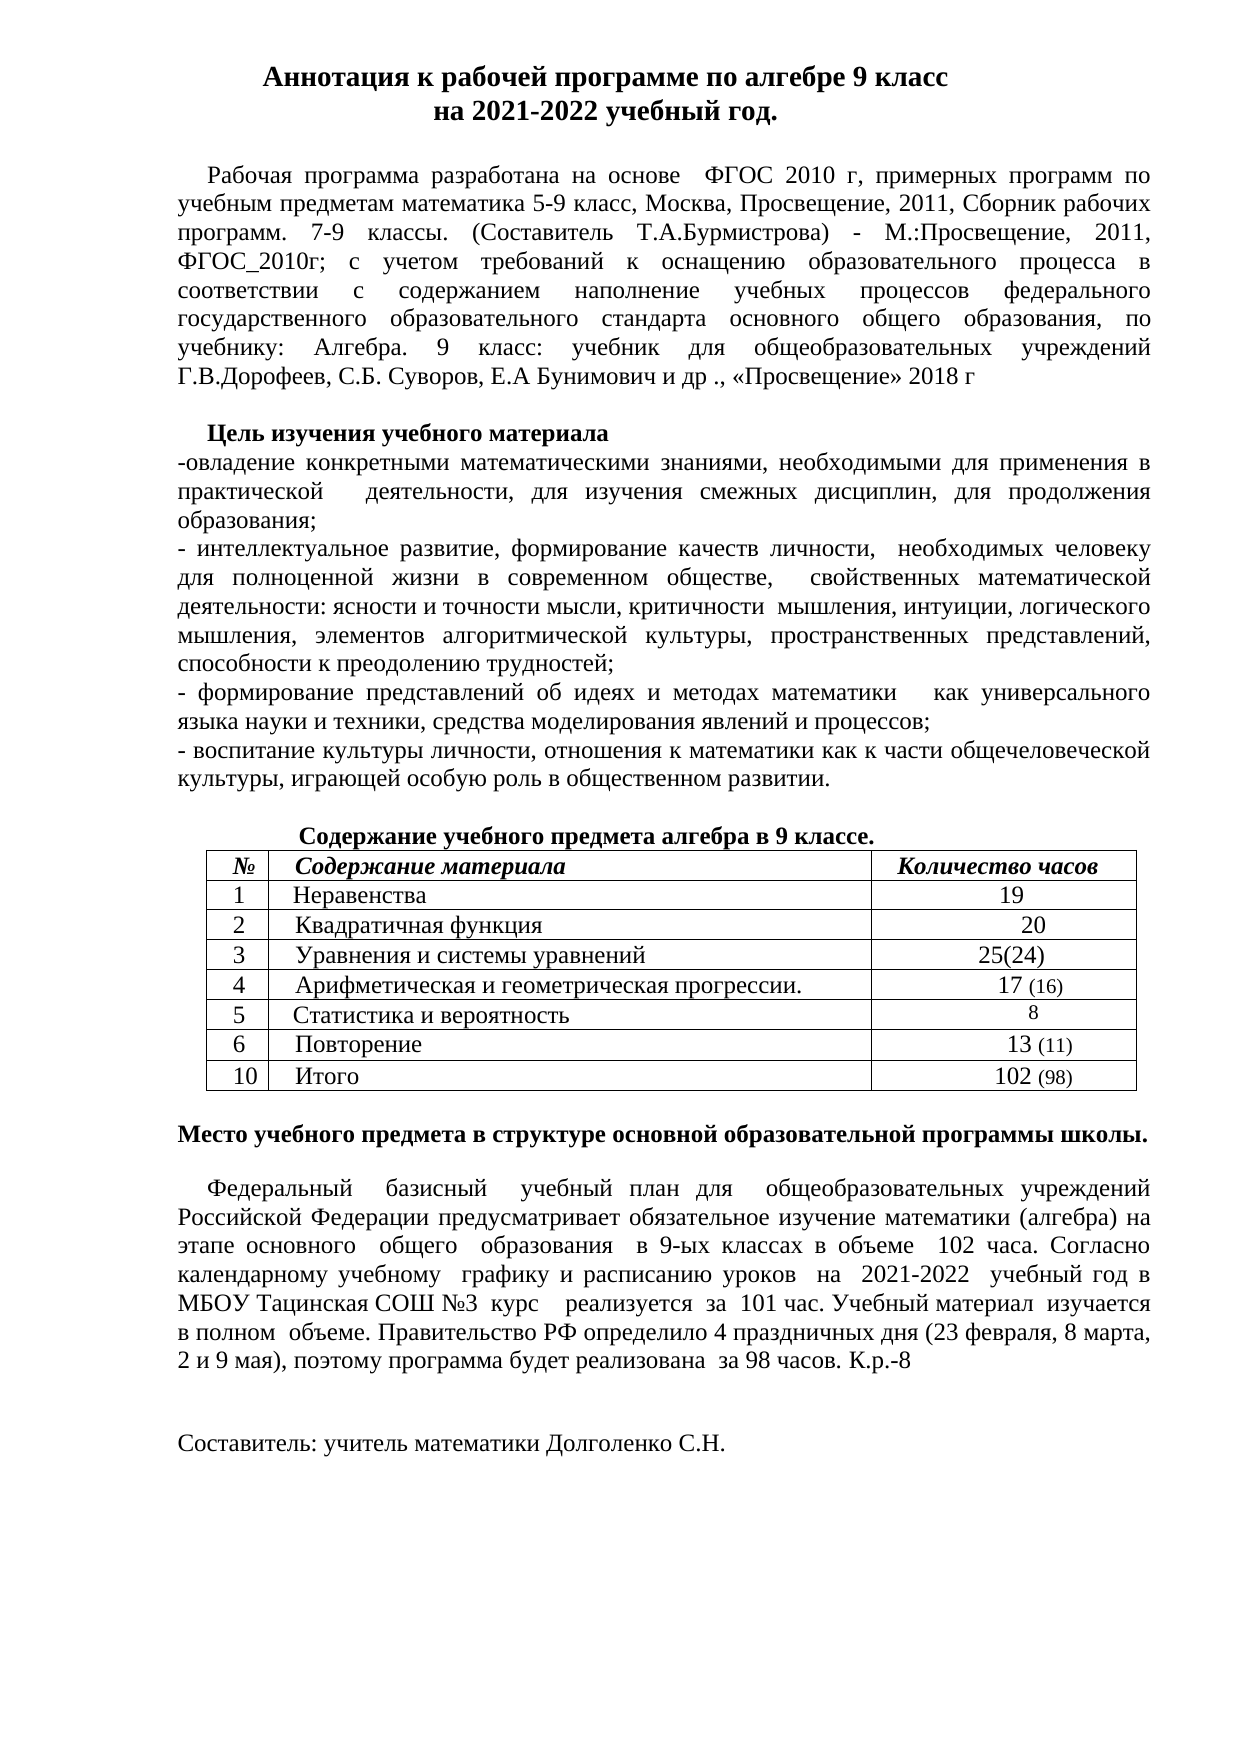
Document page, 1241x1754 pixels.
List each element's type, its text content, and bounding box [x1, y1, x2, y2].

text - интеллектуальное развитие, формирование качеств личности, необходимых человеку для полноценной жизни в современном обществе, свойственных математической деятельности: ясности и точности мысли, критичности мышления, интуиции, логического мышления, элементов алгоритмической культуры, пространственных представлений, способности к преодолению трудностей; [177, 533, 1152, 677]
table_header Количество часов [872, 851, 1136, 879]
table_cell 3 [207, 940, 268, 969]
text Место учебного предмета в структуре основной образовательной программы школы. [177, 1119, 1152, 1148]
table_cell Повторение [269, 1030, 871, 1060]
table_cell 19 [872, 881, 1136, 909]
table_cell 10 [207, 1061, 268, 1090]
text Цель изучения учебного материала [177, 418, 1152, 447]
table_cell 2 [207, 910, 268, 939]
text Составитель: учитель математики Долголенко С.Н. [177, 1428, 1152, 1457]
table_cell 4 [207, 970, 268, 999]
table_header Содержание материала [269, 851, 871, 879]
table_cell 102 (98) [872, 1061, 1136, 1090]
table_cell 1 [207, 881, 268, 909]
text Рабочая программа разработана на основе ФГОС 2010 г, примерных программ по учебным предметам математика 5-9 класс, Москва, Просвещение, 2011, Сборник рабочих программ. 7-9 классы. (Составитель Т.А.Бурмистрова) - М.:Просвещение, 2011, ФГОС_2010г; с учетом требований к оснащению образовательного процесса в соответствии с содержанием наполнение учебных процессов федерального государственного образовательного стандарта основного общего образования, по учебнику: Алгебра. 9 класс: учебник для общеобразовательных учреждений Г.В.Дорофеев, С.Б. Суворов, Е.А Бунимович и др ., «Просвещение» 2018 г [177, 160, 1152, 390]
table_cell 6 [207, 1030, 268, 1060]
table_cell 13 (11) [872, 1030, 1136, 1060]
table_header № [207, 851, 268, 879]
table_cell 8 [872, 1000, 1136, 1028]
text -овладение конкретными математическими знаниями, необходимыми для применения в практической деятельности, для изучения смежных дисциплин, для продолжения образования; [177, 447, 1152, 533]
table_cell Статистика и вероятность [269, 1000, 871, 1028]
text - формирование представлений об идеях и методах математики как универсального языка науки и техники, средства моделирования явлений и процессов; [177, 677, 1152, 735]
table_cell Арифметическая и геометрическая прогрессии. [269, 970, 871, 999]
text на 2021-2022 учебный год. [59, 93, 1152, 126]
table_cell Квадратичная функция [269, 910, 871, 939]
table_cell Итого [269, 1061, 871, 1090]
table_cell Неравенства [269, 881, 871, 909]
text - воспитание культуры личности, отношения к математики как к части общечеловеческой культуры, играющей особую роль в общественном развитии. [177, 735, 1152, 792]
text Аннотация к рабочей программе по алгебре 9 класс [59, 59, 1152, 93]
table_cell 5 [207, 1000, 268, 1028]
table_cell 20 [872, 910, 1136, 939]
text Содержание учебного предмета алгебра в 9 классе. [192, 821, 1152, 850]
table_cell 25(24) [872, 940, 1136, 969]
table_cell 17 (16) [872, 970, 1136, 999]
text Федеральный базисный учебный план для общеобразовательных учреждений Российской Федерации предусматривает обязательное изучение математики (алгебра) на этапе основного общего образования в 9-ых классах в объеме 102 часа. Согласно календарному учебному графику и расписанию уроков на 2021-2022 учебный год в МБОУ Тацинская СОШ №3 курс реализуется за 101 час. Учебный материал изучается в полном объеме. Правительство РФ определило 4 праздничных дня (23 февраля, 8 марта, 2 и 9 мая), поэтому программа будет реализована за 98 часов. К.р.-8 [177, 1173, 1152, 1374]
table_cell Уравнения и системы уравнений [269, 940, 871, 969]
